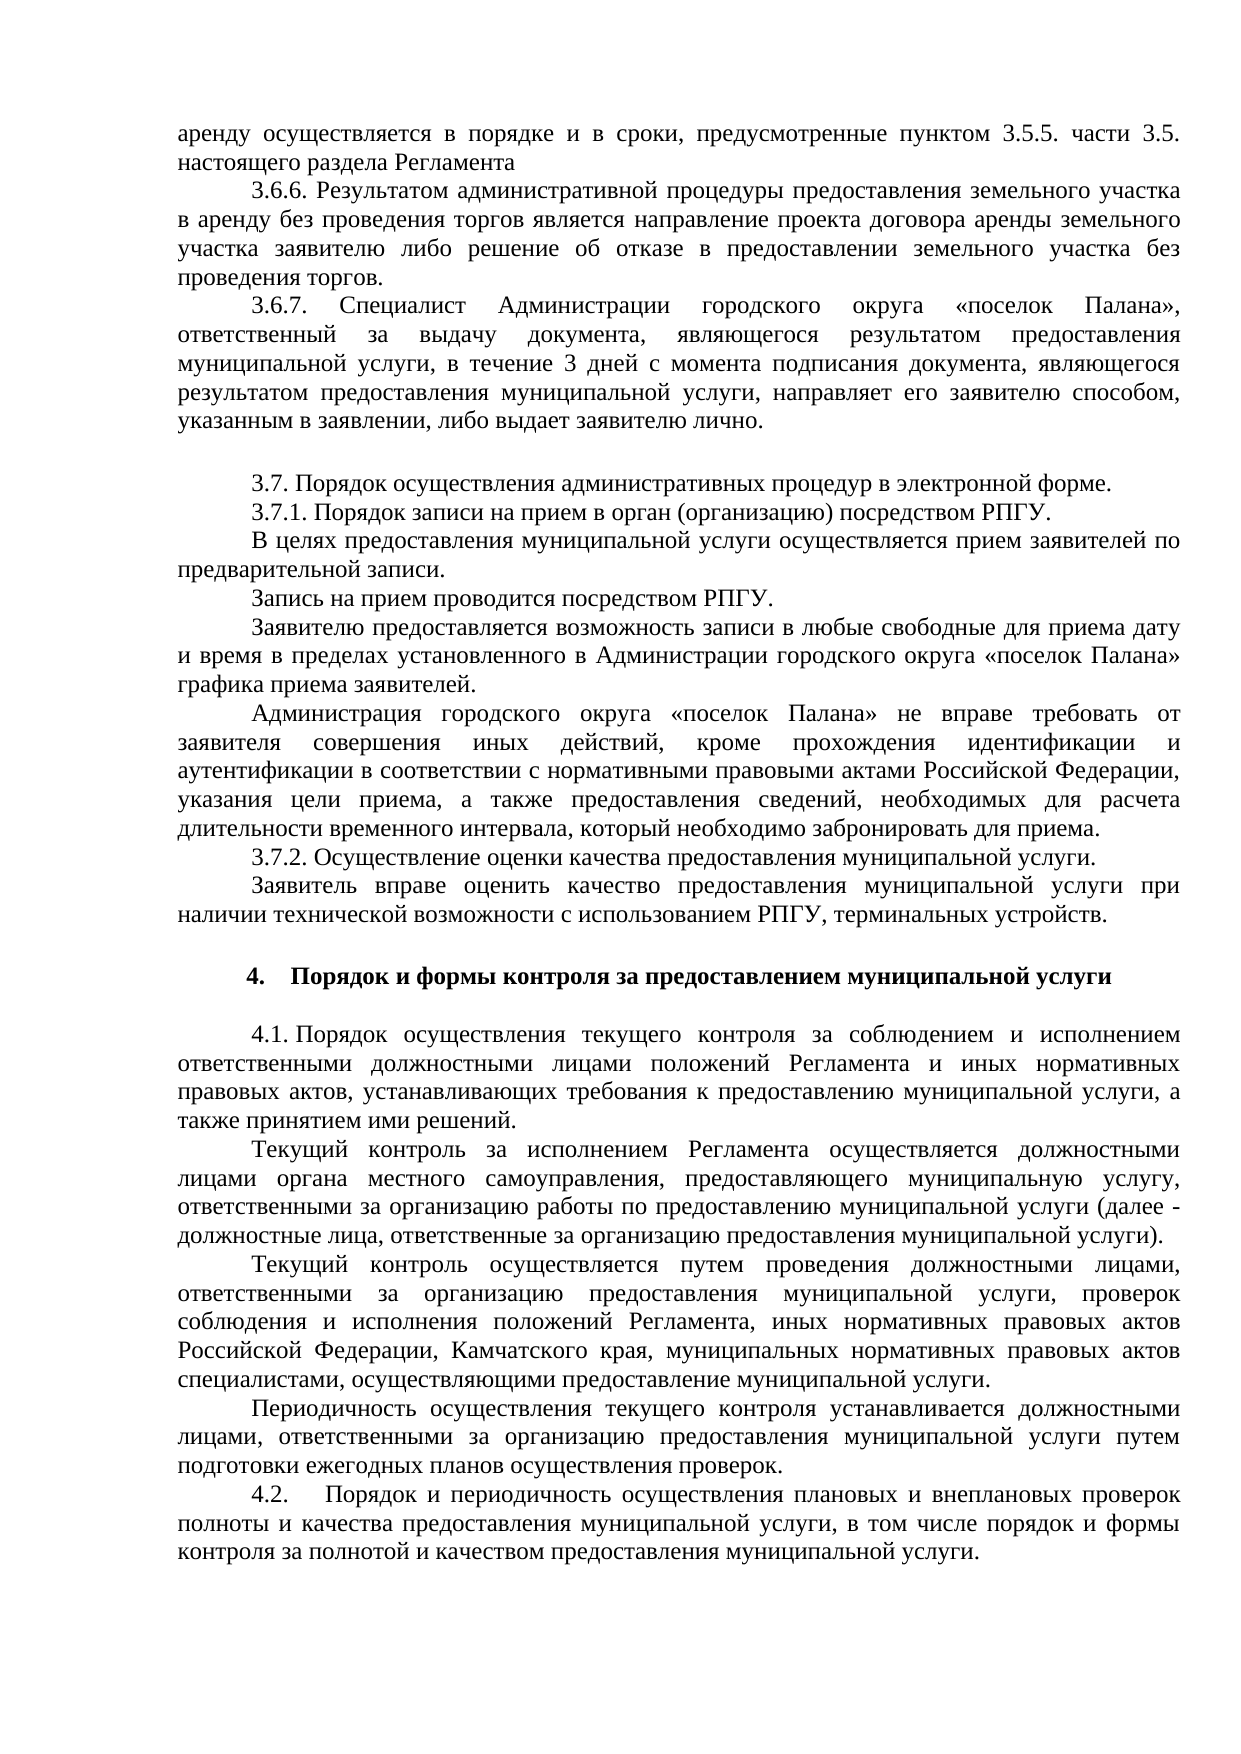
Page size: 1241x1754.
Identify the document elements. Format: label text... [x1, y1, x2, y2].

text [177, 118, 1181, 176]
text 3.6.7. Специалист Администрации городского округа «поселок Палана», ответственный за выдачу документа, являющегося результатом предоставления муниципальной услуги, в течение 3 дней с момента подписания документа, являющегося результатом предоставления муниципальной услуги, направляет его заявителю способом, указанным в заявлении, либо выдает заявителю лично. [177, 291, 1181, 434]
text 3.6.6. Результатом административной процедуры предоставления земельного участка в аренду без проведения торгов является направление проекта договора аренды земельного участка заявителю либо решение об отказе в предоставлении земельного участка без проведения торгов. [177, 176, 1181, 291]
text Администрация городского округа «поселок Палана» не вправе требовать от заявителя совершения иных действий, кроме прохождения идентификации и аутентификации в соответствии с нормативными правовыми актами Российской Федерации, указания цели приема, а также предоставления сведений, необходимых для расчета длительности временного интервала, который необходимо забронировать для приема. [177, 698, 1181, 842]
text Текущий контроль за исполнением Регламента осуществляется должностными лицами органа местного самоуправления, предоставляющего муниципальную услугу, ответственными за организацию работы по предоставлению муниципальной услуги (далее - должностные лица, ответственные за организацию предоставления муниципальной услуги). [177, 1134, 1181, 1249]
text Текущий контроль осуществляется путем проведения должностными лицами, ответственными за организацию предоставления муниципальной услуги, проверок соблюдения и исполнения положений Регламента, иных нормативных правовых актов Российской Федерации, Камчатского края, муниципальных нормативных правовых актов специалистами, осуществляющими предоставление муниципальной услуги. [177, 1249, 1181, 1393]
subtitle 3.7.1. Порядок записи на прием в орган (организацию) посредством РПГУ. [177, 497, 1181, 525]
list Порядок осуществления текущего контроля за соблюдением и исполнением ответственными должностными лицами положений Регламента и иных нормативных правовых актов, устанавливающих требования к предоставлению муниципальной услуги, а также принятием ими решений. [177, 1019, 1181, 1134]
subtitle В целях предоставления муниципальной услуги осуществляется прием заявителей по предварительной записи. [177, 525, 1181, 583]
subtitle 3.7. Порядок осуществления административных процедур в электронной форме. [177, 468, 1181, 497]
text 3.7.2. Осуществление оценки качества предоставления муниципальной услуги. [177, 842, 1181, 870]
text Запись на прием проводится посредством РПГУ. [177, 583, 1181, 612]
text Заявителю предоставляется возможность записи в любые свободные для приема дату и время в пределах установленного в Администрации городского округа «поселок Палана» графика приема заявителей. [177, 612, 1181, 698]
list Порядок и периодичность осуществления плановых и внеплановых проверок полноты и качества предоставления муниципальной услуги, в том числе порядок и формы контроля за полнотой и качеством предоставления муниципальной услуги. [177, 1479, 1181, 1565]
text Заявитель вправе оценить качество предоставления муниципальной услуги при наличии технической возможности с использованием РПГУ, терминальных устройств. [177, 870, 1181, 928]
list Порядок и формы контроля за предоставлением муниципальной услуги [177, 961, 1181, 990]
text Периодичность осуществления текущего контроля устанавливается должностными лицами, ответственными за организацию предоставления муниципальной услуги путем подготовки ежегодных планов осуществления проверок. [177, 1393, 1181, 1479]
